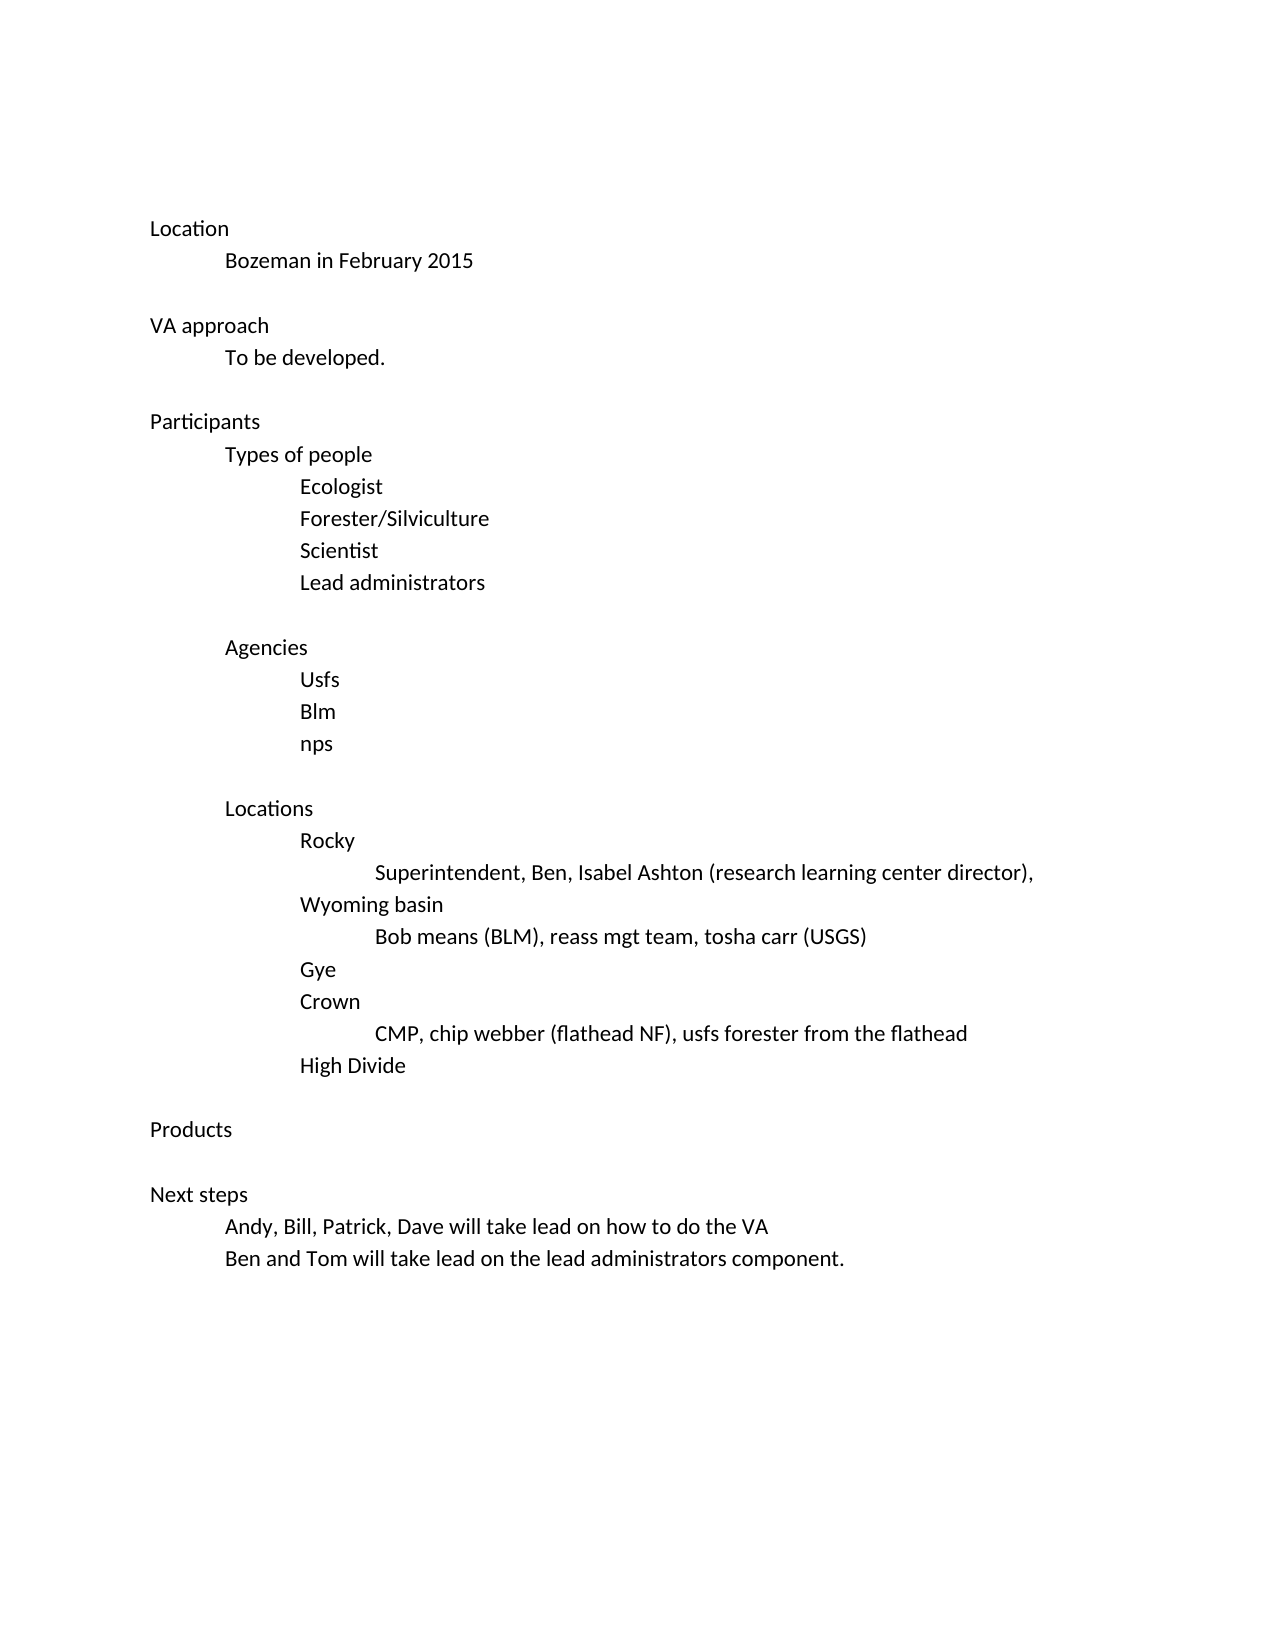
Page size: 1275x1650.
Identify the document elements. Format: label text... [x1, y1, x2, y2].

text VA approach [150, 311, 1125, 339]
text Crown [300, 987, 1125, 1015]
text Participants [150, 407, 1125, 436]
text Ecologist [300, 472, 1125, 500]
text Rocky [300, 826, 1125, 854]
text Lead administrators [300, 568, 1125, 596]
text Locations [225, 794, 1125, 822]
text Scientist [300, 536, 1125, 564]
text nps [300, 729, 1125, 757]
text Superintendent, Ben, Isabel Ashton (research learning center director), [375, 858, 1125, 886]
text Andy, Bill, Patrick, Dave will take lead on how to do the VA [225, 1212, 1125, 1240]
text Agencies [225, 633, 1125, 661]
text Next steps [150, 1180, 1125, 1208]
text CMP, chip webber (flathead NF), usfs forester from the flathead [375, 1019, 1125, 1047]
text To be developed. [225, 343, 1125, 371]
text Usfs [300, 665, 1125, 693]
text Bozeman in February 2015 [225, 247, 1125, 274]
text Blm [300, 697, 1125, 725]
text Location [150, 214, 1125, 242]
text Forester/Silviculture [300, 504, 1125, 532]
text High Divide [300, 1051, 1125, 1079]
text Ben and Tom will take lead on the lead administrators component. [225, 1244, 1125, 1272]
text Products [150, 1116, 1125, 1144]
text Gye [300, 955, 1125, 983]
text Wyoming basin [300, 890, 1125, 918]
text Bob means (BLM), reass mgt team, tosha carr (USGS) [375, 922, 1125, 951]
text Types of people [225, 440, 1125, 468]
